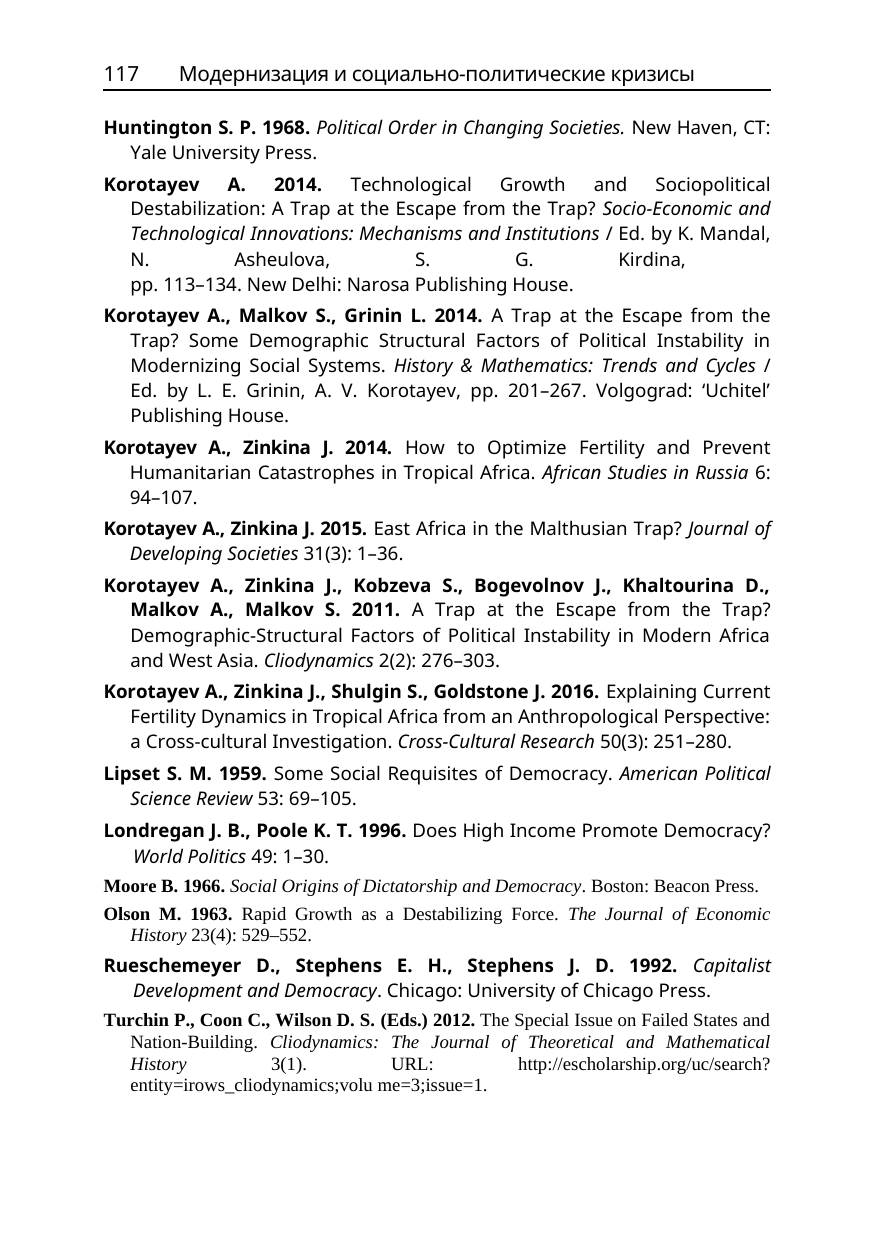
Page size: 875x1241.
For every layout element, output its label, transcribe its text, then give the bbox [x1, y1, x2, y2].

text Korotayev A., Zinkina J. 2014. How to Optimize Fertility and Prevent Humanitarian Catastrophes in Tropical Africa. African Studies in Russia 6: 94–107. [103, 434, 771, 509]
text Korotayev A. 2014. Technological Growth and Sociopolitical Destabilization: A Trap at the Escape from the Trap? Socio-Economic and Technological Innovations: Mechanisms and Institutions / Ed. by K. Mandal, N. Asheulova, S. G. Kirdina, pp. 113–134. New Delhi: Narosa Publishing House. [103, 171, 771, 296]
text Moore B. 1966. Social Origins of Dictatorship and Democracy. Boston: Beacon Press. [103, 875, 771, 896]
text Huntington S. P. 1968. Political Order in Changing Societies. New Haven, CT: Yale University Press. [103, 115, 771, 165]
text Turchin P., Coon C., Wilson D. S. (Eds.) 2012. The Special Issue on Failed States and Nation-Building. Cliodynamics: The Journal of Theoretical and Mathematical History 3(1). URL: http://escholarship.org/uc/search?entity=irows_cliodynamics;volu me=3;issue=1. [103, 1009, 771, 1096]
text Korotayev A., Zinkina J. 2015. East Africa in the Malthusian Trap? Journal of Developing Societies 31(3): 1–36. [103, 516, 771, 566]
text Korotayev A., Zinkina J., Shulgin S., Goldstone J. 2016. Explaining Current Fertility Dynamics in Tropical Africa from an Anthropological Perspective: a Cross-cultural Investigation. Cross-Cultural Research 50(3): 251–280. [103, 679, 771, 754]
text Lipset S. M. 1959. Some Social Requisites of Democracy. American Political Science Review 53: 69–105. [103, 760, 771, 811]
text Rueschemeyer D., Stephens E. H., Stephens J. D. 1992. Capitalist Development and Democracy. Chicago: University of Chicago Press. [103, 977, 771, 1003]
text Korotayev A., Zinkina J., Kobzeva S., Bogevolnov J., Khaltourina D., Malkov A., Malkov S. 2011. A Trap at the Escape from the Trap? Demographic-Structural Factors of Political Instability in Modern Africa and West Asia. Cliodynamics 2(2): 276–303. [103, 572, 771, 672]
text Korotayev A., Malkov S., Grinin L. 2014. A Trap at the Escape from the Trap? Some Demographic Structural Factors of Political Instability in Modernizing Social Systems. History & Mathematics: Trends and Cycles / Ed. by L. E. Grinin, A. V. Korotayev, pp. 201–267. Volgograd: ‘Uchitel’ Publishing House. [103, 303, 771, 428]
text Londregan J. B., Poole K. T. 1996. Does High Income Promote Democracy? World Politics 49: 1–30. [103, 817, 771, 868]
text Olson M. 1963. Rapid Growth as a Destabilizing Force. The Journal of Economic History 23(4): 529–552. [103, 903, 771, 946]
